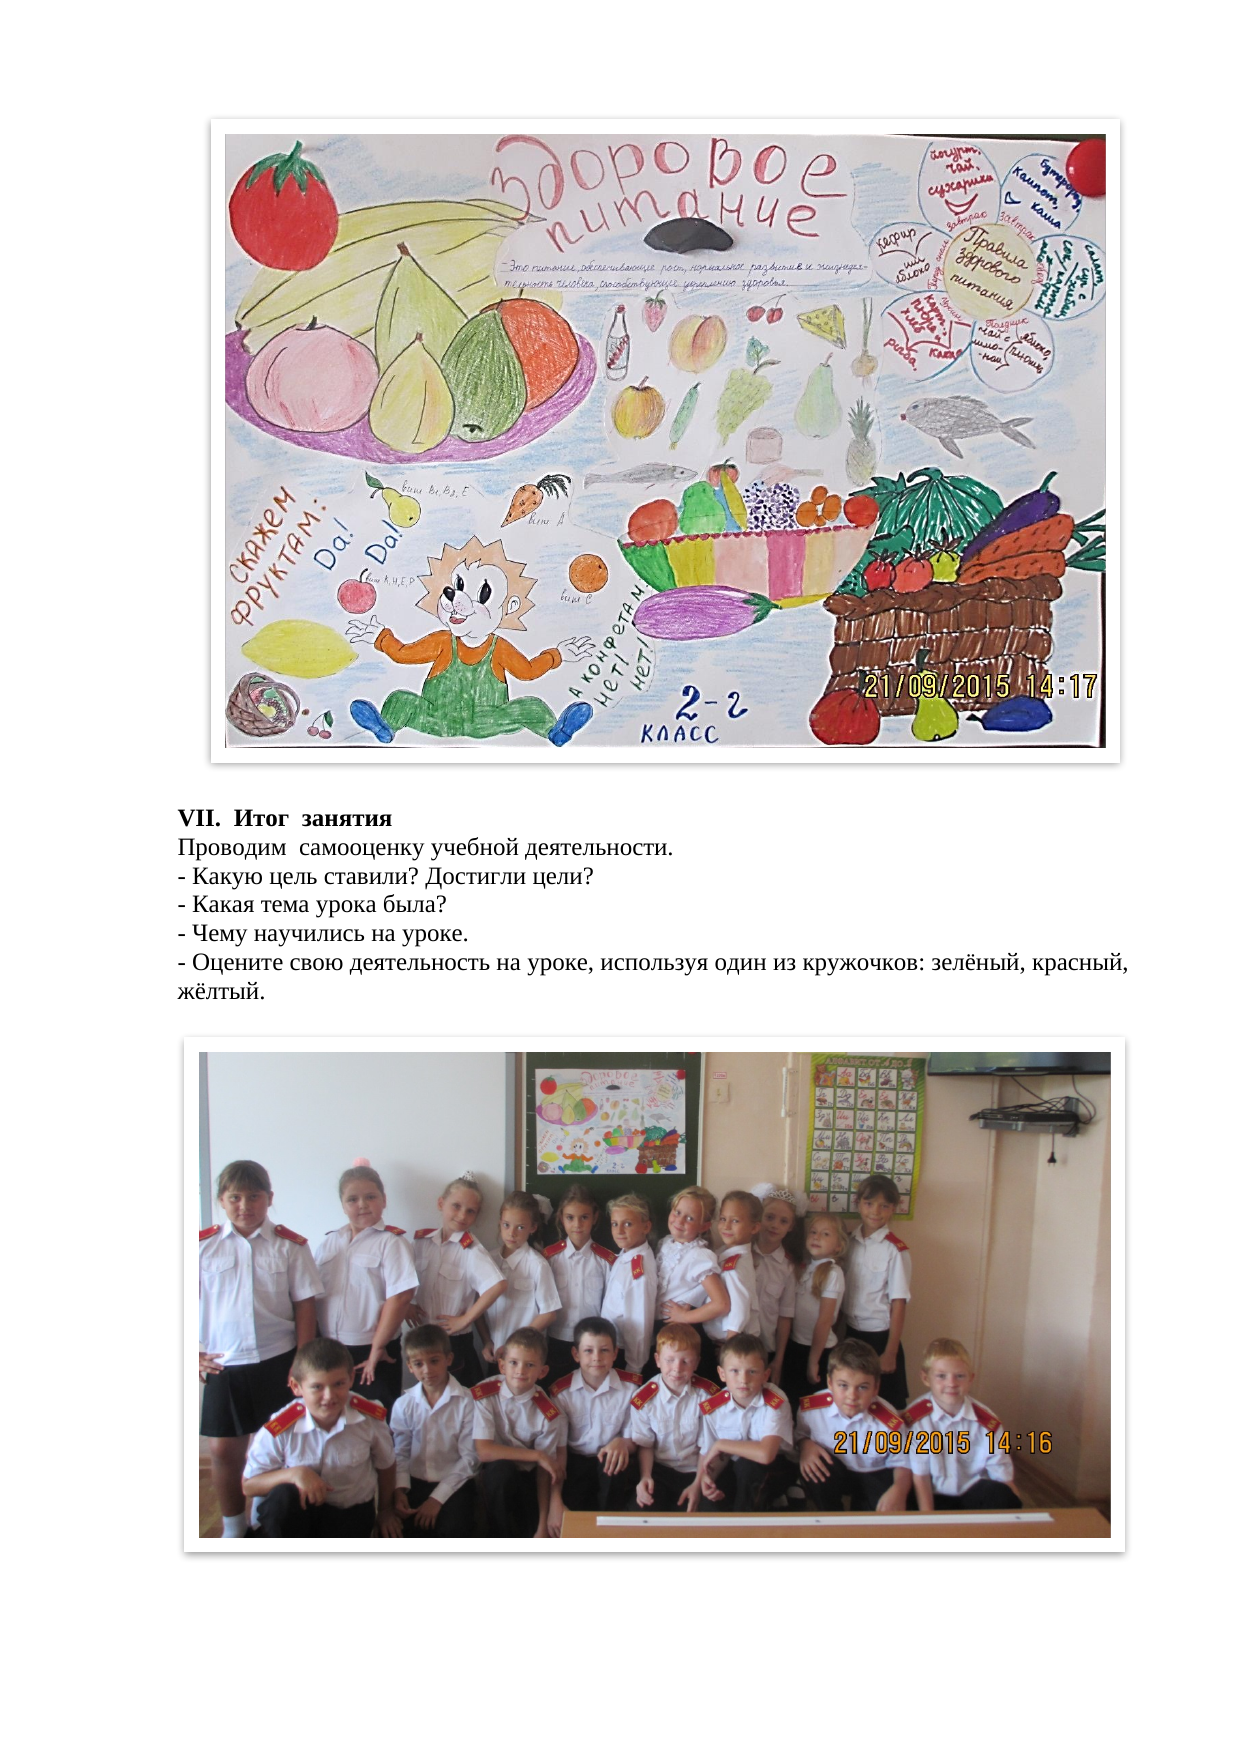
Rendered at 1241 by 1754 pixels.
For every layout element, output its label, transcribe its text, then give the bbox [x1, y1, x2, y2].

text - Какую цель ставили? Достигли цели? [177, 861, 1152, 889]
text VII. Итог занятия [177, 803, 1152, 832]
text - Оцените свою деятельность на уроке, используя один из кружочков: зелёный, красный, жёлтый. [177, 947, 1152, 1004]
text - Какая тема урока была? [177, 889, 1152, 918]
picture [199, 1052, 1111, 1538]
text Проводим самооценку учебной деятельности. [177, 832, 1152, 861]
text - Чему научились на уроке. [177, 918, 1152, 947]
picture [225, 134, 1106, 748]
